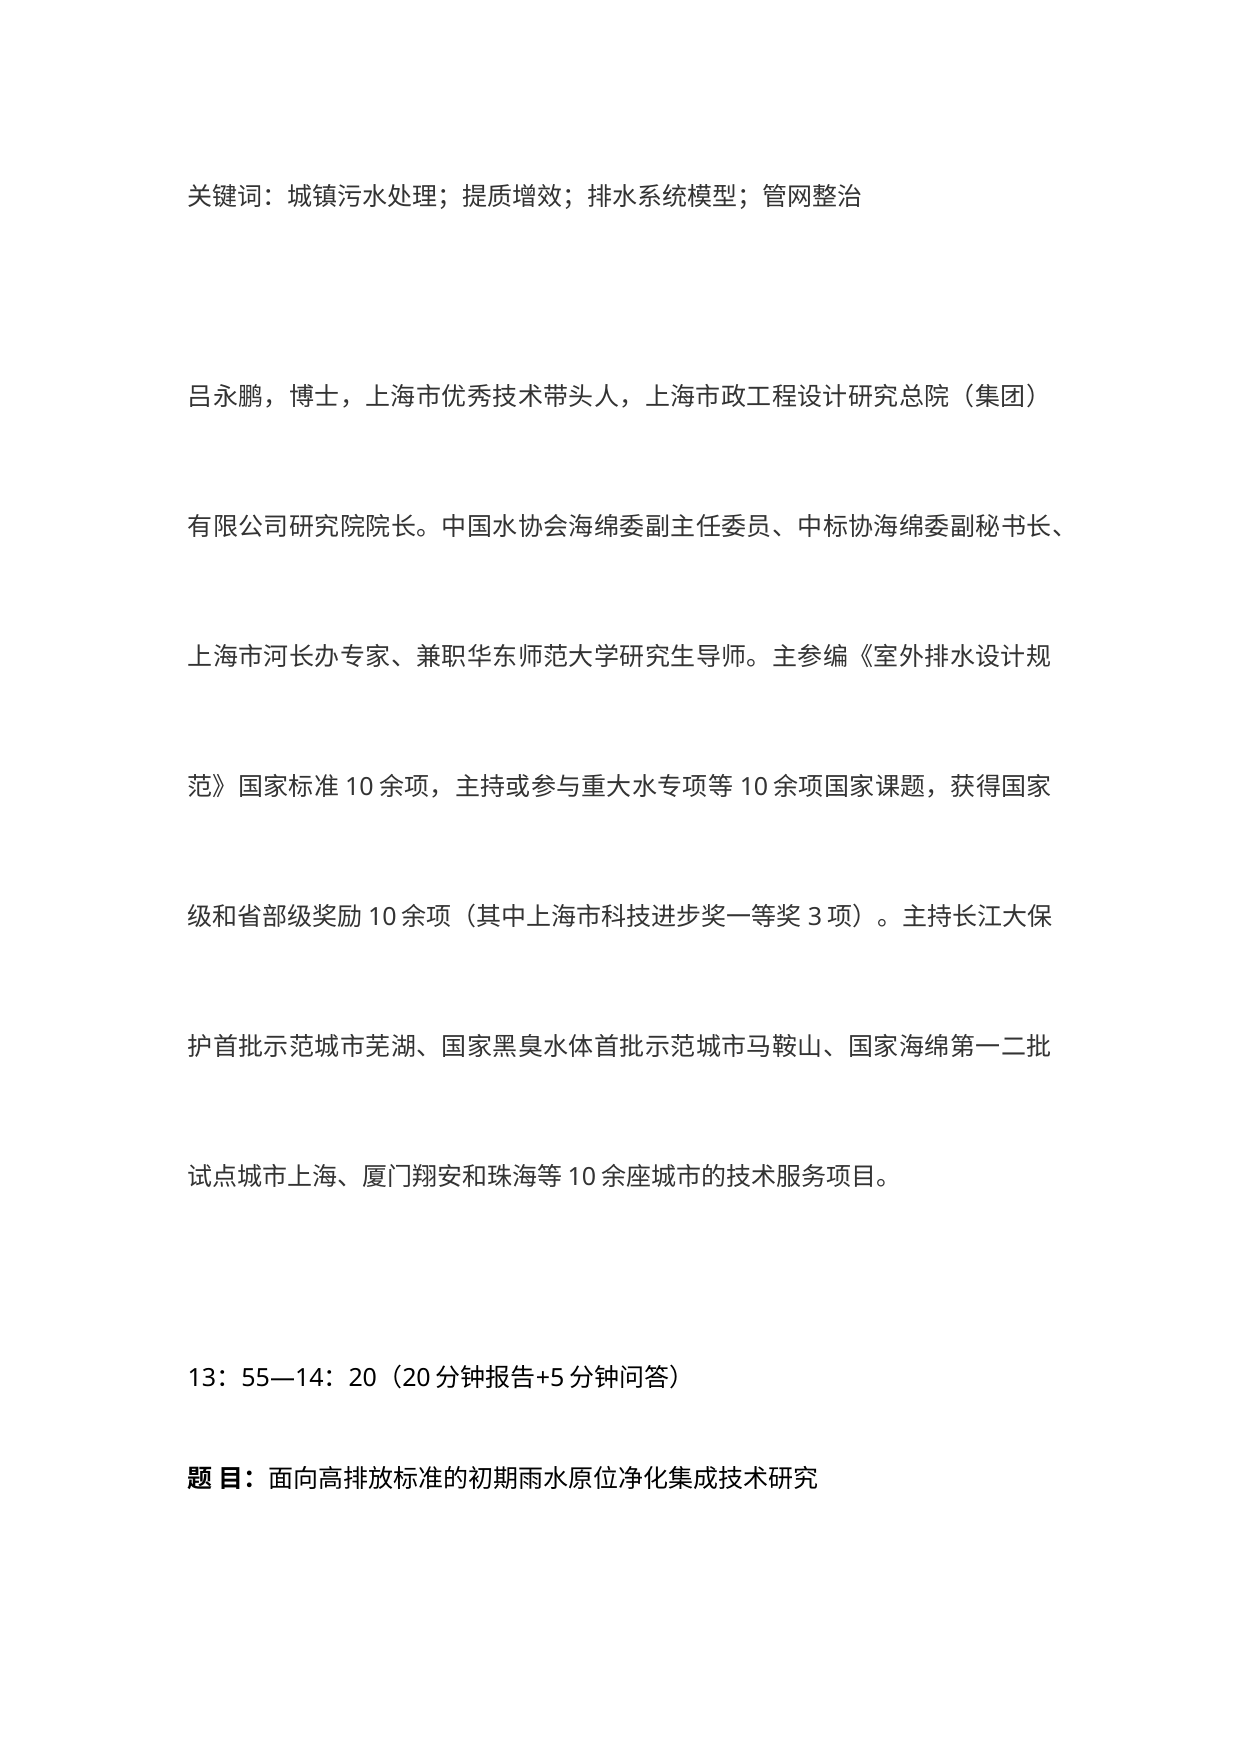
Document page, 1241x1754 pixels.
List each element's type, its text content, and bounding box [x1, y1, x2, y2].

text 13：55—14：20（20分钟报告+5分钟问答） [187, 1343, 1053, 1408]
text 关键词：城镇污水处理；提质增效；排水系统模型；管网整治 [187, 162, 1053, 227]
text 题 目：面向高排放标准的初期雨水原位净化集成技术研究 [187, 1444, 1053, 1509]
text 吕永鹏，博士，上海市优秀技术带头人，上海市政工程设计研究总院（集团）有限公司研究院院长。中国水协会海绵委副主任委员、中标协海绵委副秘书长、上海市河长办专家、兼职华东师范大学研究生导师。主参编《室外排水设计规范》国家标准10余项，主持或参与重大水专项等10余项国家课题，获得国家级和省部级奖励10余项（其中上海市科技进步奖一等奖3项）。主持长江大保护首批示范城市芜湖、国家黑臭水体首批示范城市马鞍山、国家海绵第一二批试点城市上海、厦门翔安和珠海等10余座城市的技术服务项目。 [187, 362, 1053, 1207]
